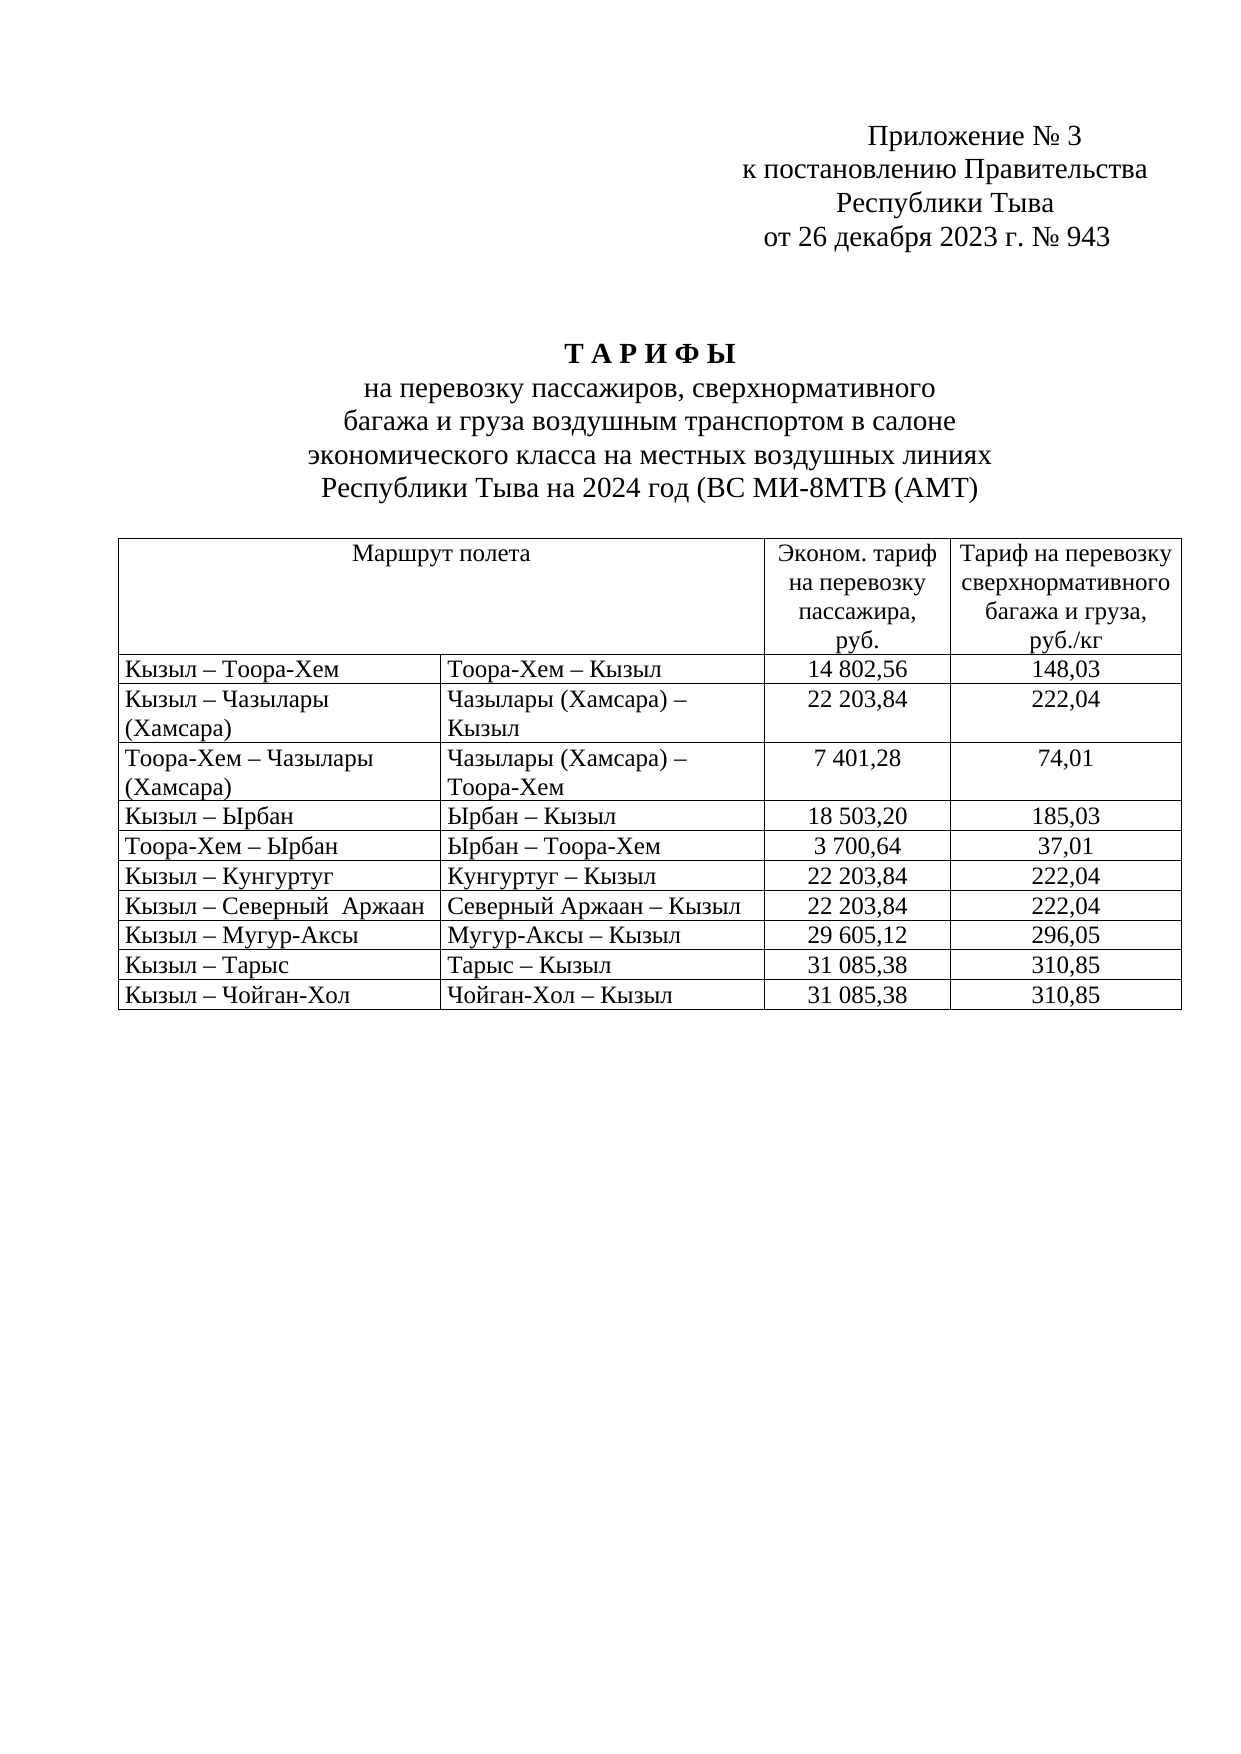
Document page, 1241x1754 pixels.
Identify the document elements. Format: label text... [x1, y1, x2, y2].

text Республики Тыва [709, 185, 1181, 219]
table_cell 29 605,12 [765, 921, 950, 949]
table_cell Чазылары (Хамсара) – Кызыл [441, 684, 764, 742]
table_cell Кызыл – Ырбан [119, 801, 440, 830]
table_cell 22 203,84 [765, 891, 950, 919]
table_cell Кызыл – Чазылары (Хамсара) [119, 684, 440, 742]
text Т А Р И Ф Ы [118, 336, 1181, 370]
table_cell 3 700,64 [765, 831, 950, 860]
table_cell Ырбан – Кызыл [441, 801, 764, 830]
table_cell Кызыл – Чойган-Хол [119, 980, 440, 1009]
table_cell 310,85 [951, 980, 1181, 1009]
table_cell 310,85 [951, 950, 1181, 979]
table_cell 222,04 [951, 861, 1181, 890]
table_header Маршрут полета [119, 539, 764, 653]
table_cell Тоора-Хем – Ырбан [119, 831, 440, 860]
table_cell 185,03 [951, 801, 1181, 830]
table_cell Чазылары (Хамсара) – Тоора-Хем [441, 743, 764, 800]
table_cell 31 085,38 [765, 980, 950, 1009]
text на перевозку пассажиров, сверхнормативного [118, 370, 1181, 403]
text Республики Тыва на 2024 год (ВС МИ-8МТВ (АМТ) [118, 470, 1181, 504]
table_cell 7 401,28 [765, 743, 950, 800]
table_cell 31 085,38 [765, 950, 950, 979]
table_cell Кызыл – Мугур-Аксы [119, 921, 440, 949]
table_header Тариф на перевозку сверхнормативного багажа и груза, руб./кг [951, 539, 1181, 653]
table_cell Кызыл – Северный Аржаан [119, 891, 440, 919]
table_cell Тоора-Хем – Кызыл [441, 655, 764, 683]
text багажа и груза воздушным транспортом в салоне [118, 403, 1181, 437]
table_cell 18 503,20 [765, 801, 950, 830]
table_cell Кунгуртуг – Кызыл [441, 861, 764, 890]
table_header Эконом. тариф на перевозку пассажира, руб. [765, 539, 950, 653]
table_cell 37,01 [951, 831, 1181, 860]
table_cell Тарыс – Кызыл [441, 950, 764, 979]
table_cell Чойган-Хол – Кызыл [441, 980, 764, 1009]
table_cell Кызыл – Тарыс [119, 950, 440, 979]
table_cell 22 203,84 [765, 684, 950, 742]
table_cell Ырбан – Тоора-Хем [441, 831, 764, 860]
text Приложение № 3 [709, 118, 1181, 152]
text от 26 декабря 2023 г. № 943 [561, 219, 1181, 252]
table_cell Кызыл – Кунгуртуг [119, 861, 440, 890]
table_cell 222,04 [951, 684, 1181, 742]
table_cell Кызыл – Тоора-Хем [119, 655, 440, 683]
text экономического класса на местных воздушных линиях [118, 437, 1181, 470]
table_cell 296,05 [951, 921, 1181, 949]
table_cell 222,04 [951, 891, 1181, 919]
table_cell Тоора-Хем – Чазылары (Хамсара) [119, 743, 440, 800]
table_cell 74,01 [951, 743, 1181, 800]
table_cell 148,03 [951, 655, 1181, 683]
table_cell 14 802,56 [765, 655, 950, 683]
text к постановлению Правительства [709, 152, 1181, 185]
table_cell Северный Аржаан – Кызыл [441, 891, 764, 919]
table_cell 22 203,84 [765, 861, 950, 890]
table_cell Мугур-Аксы – Кызыл [441, 921, 764, 949]
